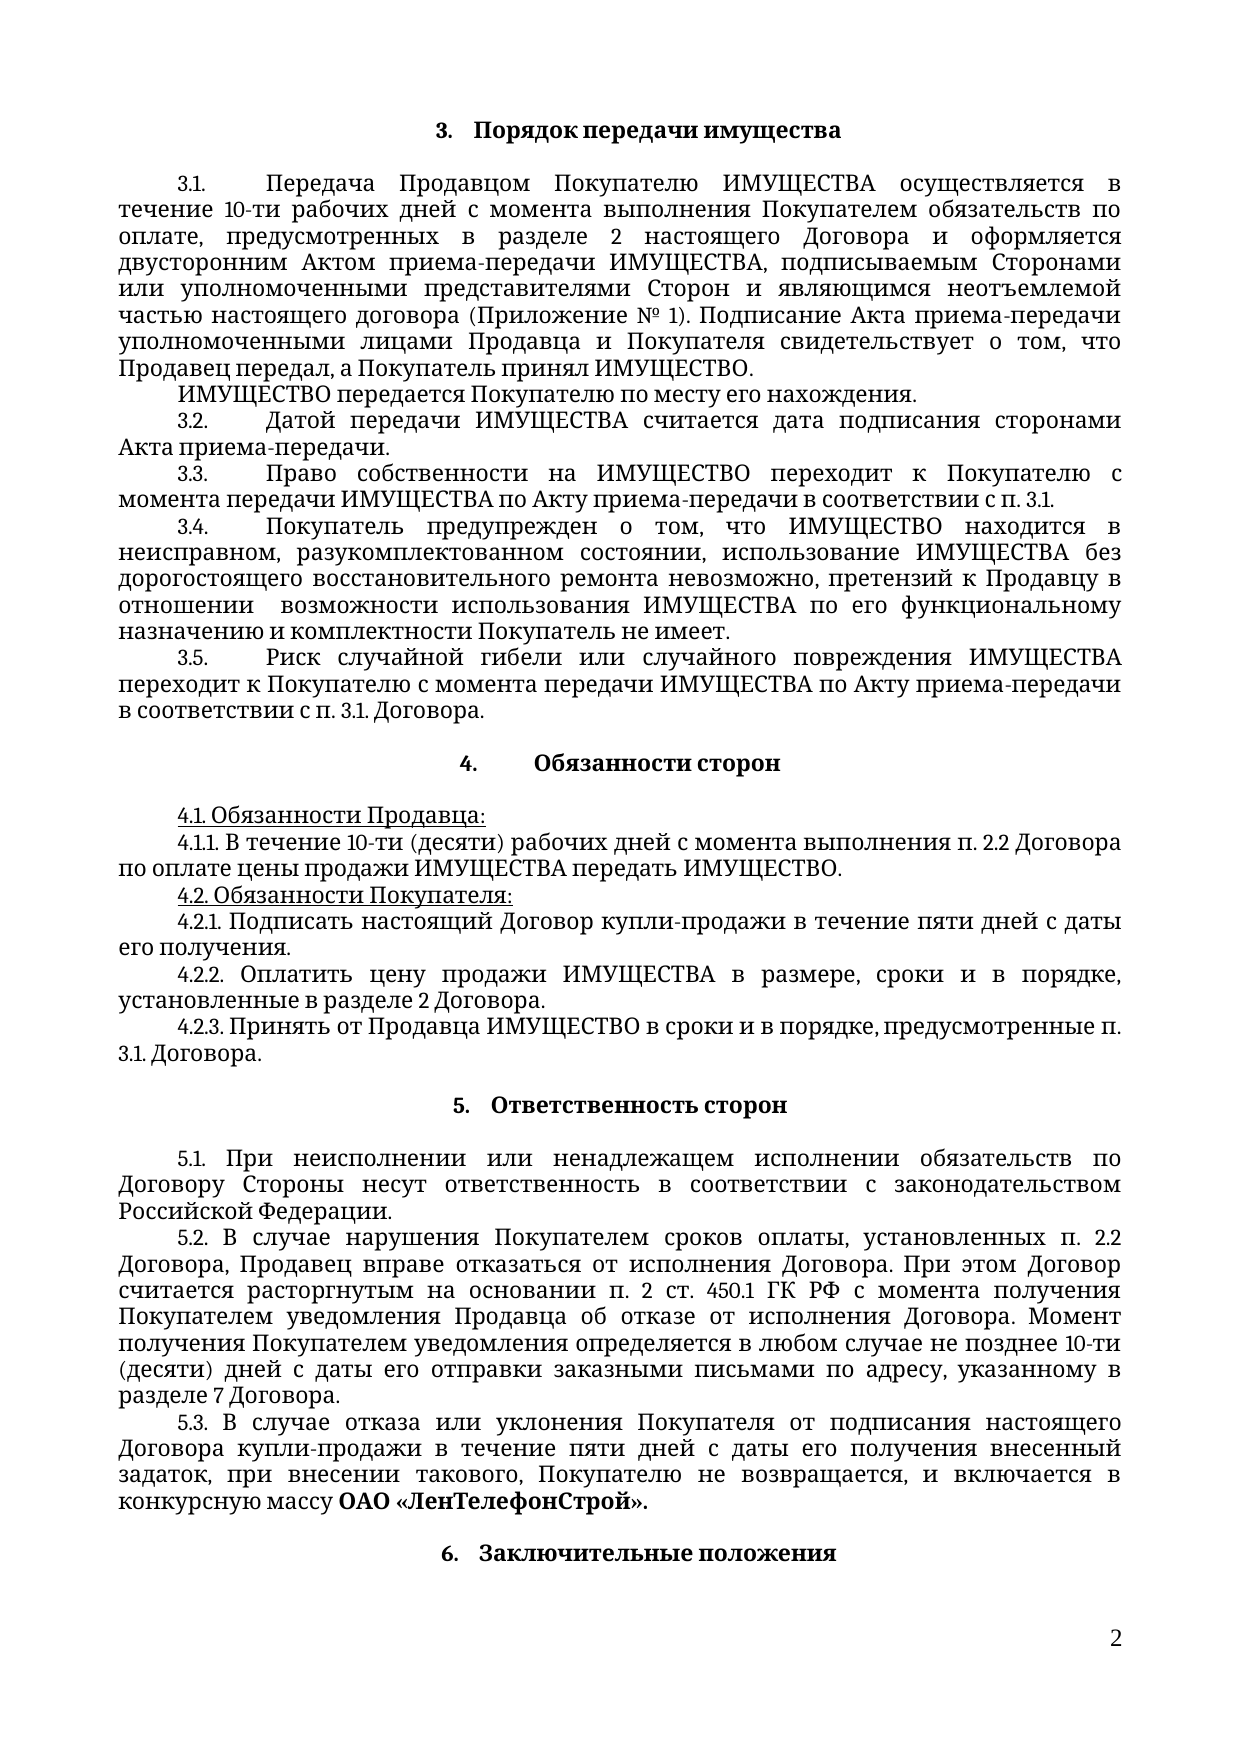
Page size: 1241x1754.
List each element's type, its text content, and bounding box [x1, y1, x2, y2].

text 4.2.3. Принять от Продавца ИМУЩЕСТВО в сроки и в порядке, предусмотренные п. 3.1. Договора. [118, 1014, 1122, 1067]
list Передача Продавцом Покупателю ИМУЩЕСТВА осуществляется в течение 10-ти рабочих дней с момента выполнения Покупателем обязательств по оплате, предусмотренных в разделе 2 настоящего Договора и оформляется двусторонним Актом приема-передачи ИМУЩЕСТВА, подписываемым Сторонами или уполномоченными представителями Сторон и являющимся неотъемлемой частью настоящего договора (Приложение № 1). Подписание Акта приема-передачи уполномоченными лицами Продавца и Покупателя свидетельствует о том, что Продавец передал, а Покупатель принял ИМУЩЕСТВО. [118, 171, 1122, 382]
text 5.3. В случае отказа или уклонения Покупателя от подписания настоящего Договора купли-продажи в течение пяти дней с даты его получения внесенный задаток, при внесении такового, Покупателю не возвращается, и включается в конкурсную массу ОАО «ЛенТелефонСтрой». [118, 1409, 1122, 1515]
text 5.1. При неисполнении или ненадлежащем исполнении обязательств по Договору Стороны несут ответственность в соответствии с законодательством Российской Федерации. [118, 1146, 1122, 1225]
list Порядок передачи имущества [156, 118, 1122, 144]
list Риск случайной гибели или случайного повреждения ИМУЩЕСТВА переходит к Покупателю с момента передачи ИМУЩЕСТВА по Акту приема-передачи в соответствии с п. 3.1. Договора. [118, 645, 1122, 724]
list Заключительные положения [156, 1541, 1122, 1568]
list Покупатель предупрежден о том, что ИМУЩЕСТВО находится в неисправном, разукомплектованном состоянии, использование ИМУЩЕСТВА без дорогостоящего восстановительного ремонта невозможно, претензий к Продавцу в отношении возможности использования ИМУЩЕСТВА по его функциональному назначению и комплектности Покупатель не имеет. [118, 513, 1122, 645]
text 4.2. Обязанности Покупателя: [118, 882, 1122, 909]
text 4.1.1. В течение 10-ти (десяти) рабочих дней с момента выполнения п. 2.2 Договора по оплате цены продажи ИМУЩЕСТВА передать ИМУЩЕСТВО. [118, 830, 1122, 882]
text 4.2.1. Подписать настоящий Договор купли-продажи в течение пяти дней с даты его получения. [118, 909, 1122, 961]
text 4.2.2. Оплатить цену продажи ИМУЩЕСТВА в размере, сроки и в порядке, установленные в разделе 2 Договора. [118, 961, 1122, 1014]
list Право собственности на ИМУЩЕСТВО переходит к Покупателю с момента передачи ИМУЩЕСТВА по Акту приема-передачи в соответствии с п. 3.1. [118, 461, 1122, 513]
text 5.2. В случае нарушения Покупателем сроков оплаты, установленных п. 2.2 Договора, Продавец вправе отказаться от исполнения Договора. При этом Договор считается расторгнутым на основании п. 2 ст. 450.1 ГК РФ с момента получения Покупателем уведомления Продавца об отказе от исполнения Договора. Момент получения Покупателем уведомления определяется в любом случае не позднее 10-ти (десяти) дней с даты его отправки заказными письмами по адресу, указанному в разделе 7 Договора. [118, 1225, 1122, 1409]
text 4.1. Обязанности Продавца: [118, 803, 1122, 830]
list Обязанности сторон [118, 751, 1122, 777]
text ИМУЩЕСТВО передается Покупателю по месту его нахождения. [118, 382, 1122, 408]
list Ответственность сторон [118, 1093, 1122, 1119]
list Датой передачи ИМУЩЕСТВА считается дата подписания сторонами Акта приема-передачи. [118, 408, 1122, 461]
